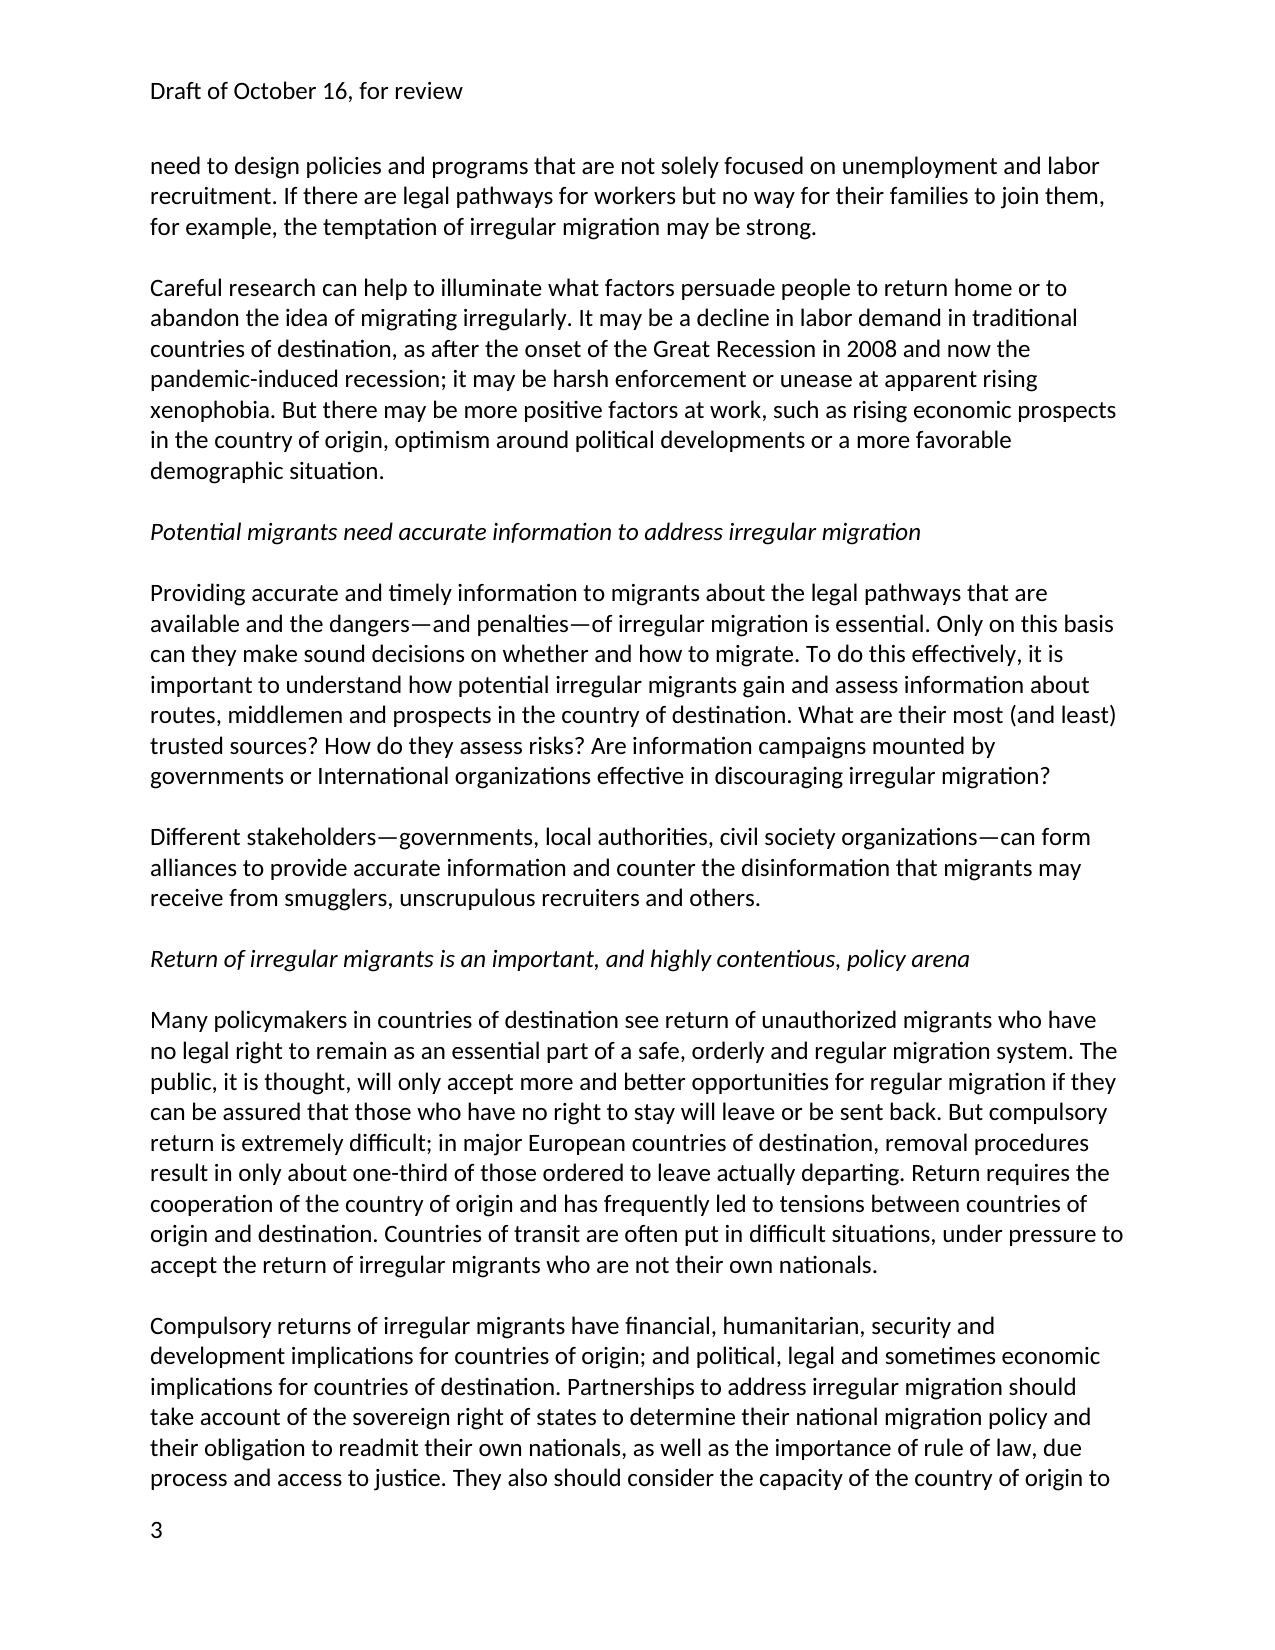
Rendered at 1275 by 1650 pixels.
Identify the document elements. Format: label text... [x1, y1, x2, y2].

text Providing accurate and timely information to migrants about the legal pathways that are available and the dangers—and penalties—of irregular migration is essential. Only on this basis can they make sound decisions on whether and how to migrate. To do this effectively, it is important to understand how potential irregular migrants gain and assess information about routes, middlemen and prospects in the country of destination. What are their most (and least) trusted sources? How do they assess risks? Are information campaigns mounted by governments or International organizations effective in discouraging irregular migration? [150, 577, 1125, 791]
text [150, 1310, 1125, 1493]
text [150, 150, 1125, 242]
text Careful research can help to illuminate what factors persuade people to return home or to abandon the idea of migrating irregularly. It may be a decline in labor demand in traditional countries of destination, as after the onset of the Great Recession in 2008 and now the pandemic-induced recession; it may be harsh enforcement or unease at apparent rising xenophobia. But there may be more positive factors at work, such as rising economic prospects in the country of origin, optimism around political developments or a more favorable demographic situation. [150, 272, 1125, 486]
text Different stakeholders—governments, local authorities, civil society organizations—can form alliances to provide accurate information and counter the disinformation that migrants may receive from smugglers, unscrupulous recruiters and others. [150, 821, 1125, 913]
text Return of irregular migrants is an important, and highly contentious, policy arena [150, 943, 1125, 974]
text Many policymakers in countries of destination see return of unauthorized migrants who have no legal right to remain as an essential part of a safe, orderly and regular migration system. The public, it is thought, will only accept more and better opportunities for regular migration if they can be assured that those who have no right to stay will leave or be sent back. But compulsory return is extremely difficult; in major European countries of destination, removal procedures result in only about one-third of those ordered to leave actually departing. Return requires the cooperation of the country of origin and has frequently led to tensions between countries of origin and destination. Countries of transit are often put in difficult situations, under pressure to accept the return of irregular migrants who are not their own nationals. [150, 1004, 1125, 1279]
text Potential migrants need accurate information to address irregular migration [150, 516, 1125, 547]
